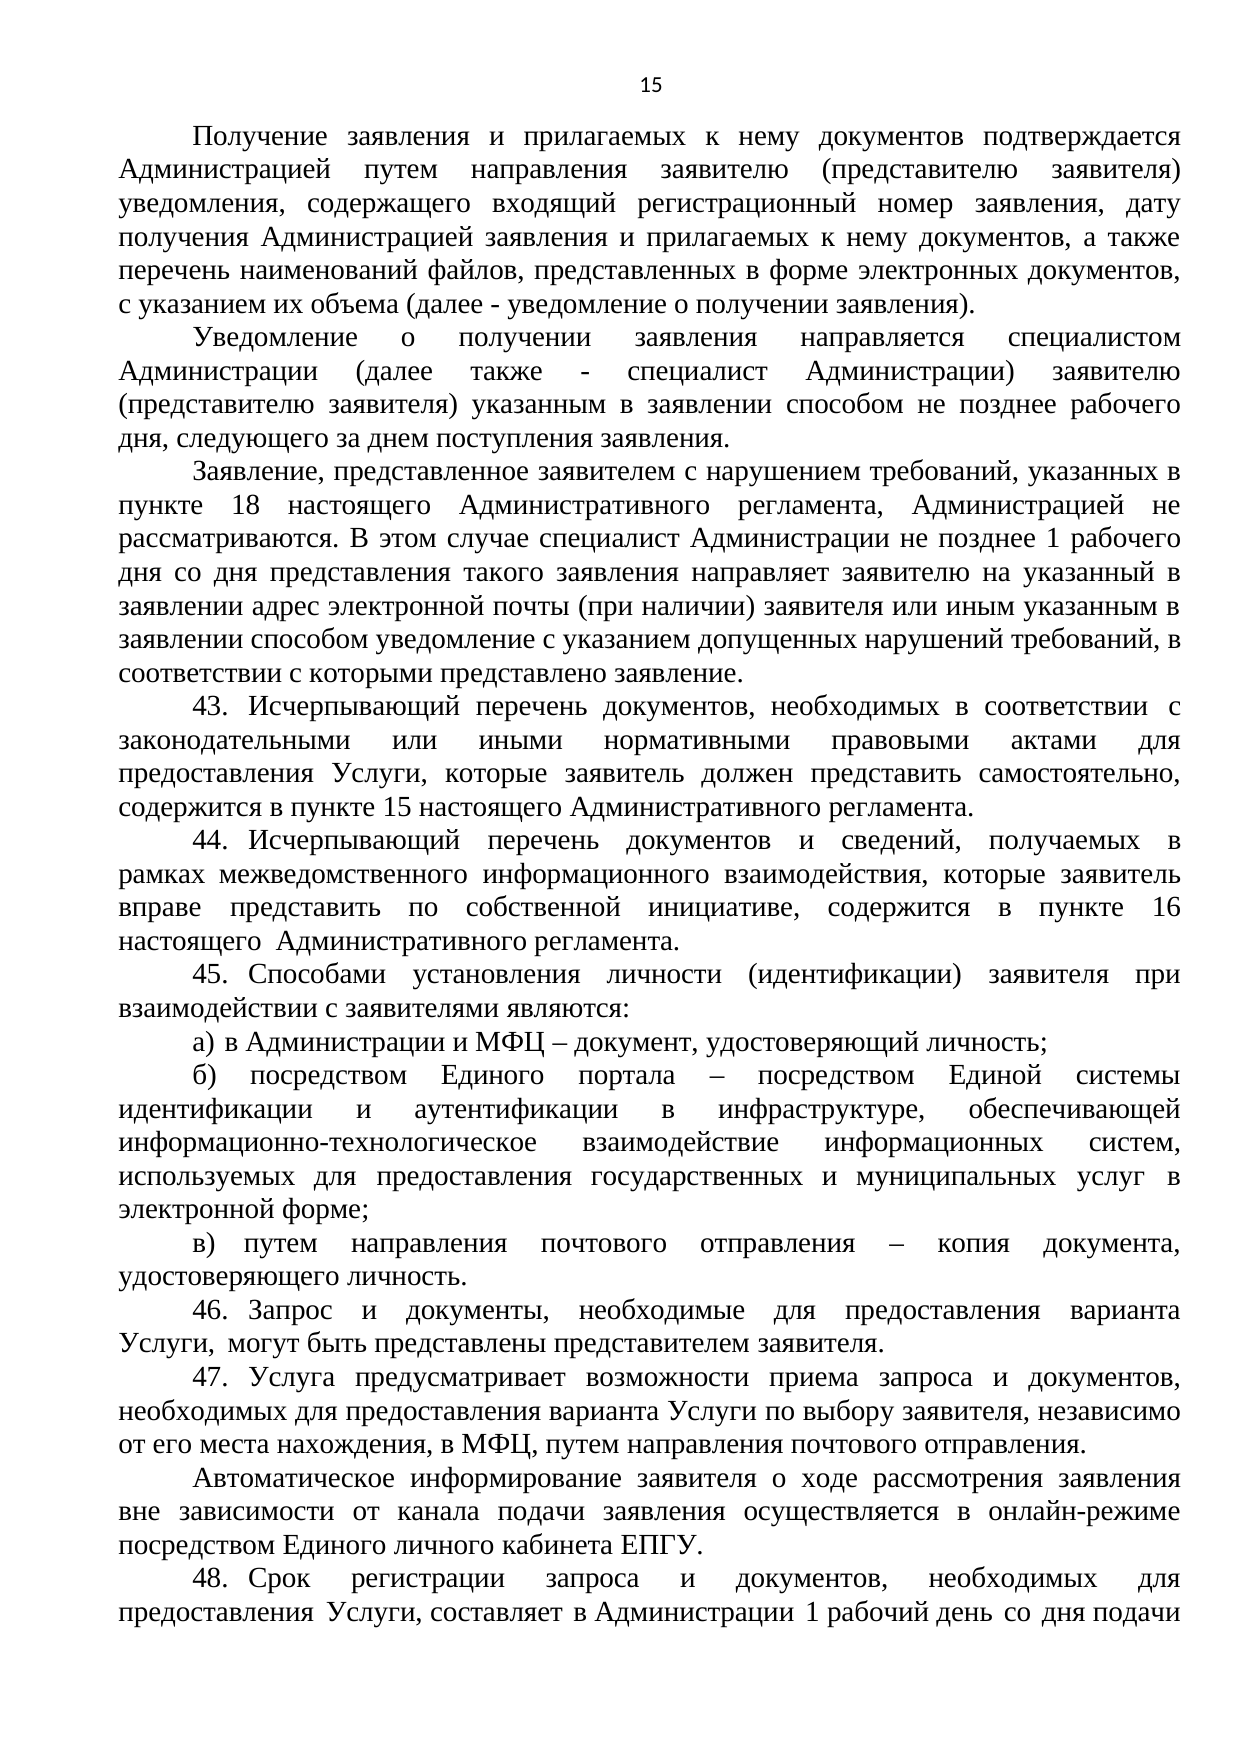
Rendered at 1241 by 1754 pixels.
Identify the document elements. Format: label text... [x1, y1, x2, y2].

text Заявление, представленное заявителем с нарушением требований, указанных в пункте 18 настоящего Административного регламента, Администрацией не рассматриваются. В этом случае специалист Администрации не позднее 1 рабочего дня со дня представления такого заявления направляет заявителю на указанный в заявлении адрес электронной почты (при наличии) заявителя или иным указанным в заявлении способом уведомление с указанием допущенных нарушений требований, в соответствии с которыми представлено заявление. [118, 453, 1181, 688]
list Исчерпывающий перечень документов и сведений, получаемых в рамках межведомственного информационного взаимодействия, которые заявитель вправе представить по собственной инициативе, содержится в пункте 16 настоящего Административного регламента. [118, 822, 1181, 957]
text б) посредством Единого портала – посредством Единой системы идентификации и аутентификации в инфраструктуре, обеспечивающей информационно-технологическое взаимодействие информационных систем, используемых для предоставления государственных и муниципальных услуг в электронной форме; [118, 1057, 1181, 1225]
list Услуга предусматривает возможности приема запроса и документов, необходимых для предоставления варианта Услуги по выбору заявителя, независимо от его места нахождения, в МФЦ, путем направления почтового отправления. [118, 1359, 1181, 1460]
text в) путем направления почтового отправления – копия документа, удостоверяющего личность. [118, 1225, 1181, 1292]
list Способами установления личности (идентификации) заявителя при взаимодействии с заявителями являются: [118, 957, 1181, 1024]
text Автоматическое информирование заявителя о ходе рассмотрения заявления вне зависимости от канала подачи заявления осуществляется в онлайн-режиме посредством Единого личного кабинета ЕПГУ. [118, 1460, 1181, 1560]
list Запрос и документы, необходимые для предоставления варианта Услуги, могут быть представлены представителем заявителя. [118, 1292, 1181, 1359]
list Исчерпывающий перечень документов, необходимых в соответствии с законодательными или иными нормативными правовыми актами для предоставления Услуги, которые заявитель должен представить самостоятельно, содержится в пункте 15 настоящего Административного регламента. [118, 688, 1181, 822]
text а) в Администрации и МФЦ – документ, удостоверяющий личность; [118, 1024, 1181, 1057]
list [118, 1560, 1181, 1627]
text Уведомление о получении заявления направляется специалистом Администрации (далее также - специалист Администрации) заявителю (представителю заявителя) указанным в заявлении способом не позднее рабочего дня, следующего за днем поступления заявления. [118, 319, 1181, 453]
text Получение заявления и прилагаемых к нему документов подтверждается Администрацией путем направления заявителю (представителю заявителя) уведомления, содержащего входящий регистрационный номер заявления, дату получения Администрацией заявления и прилагаемых к нему документов, а также перечень наименований файлов, представленных в форме электронных документов, с указанием их объема (далее - уведомление о получении заявления). [118, 118, 1181, 319]
